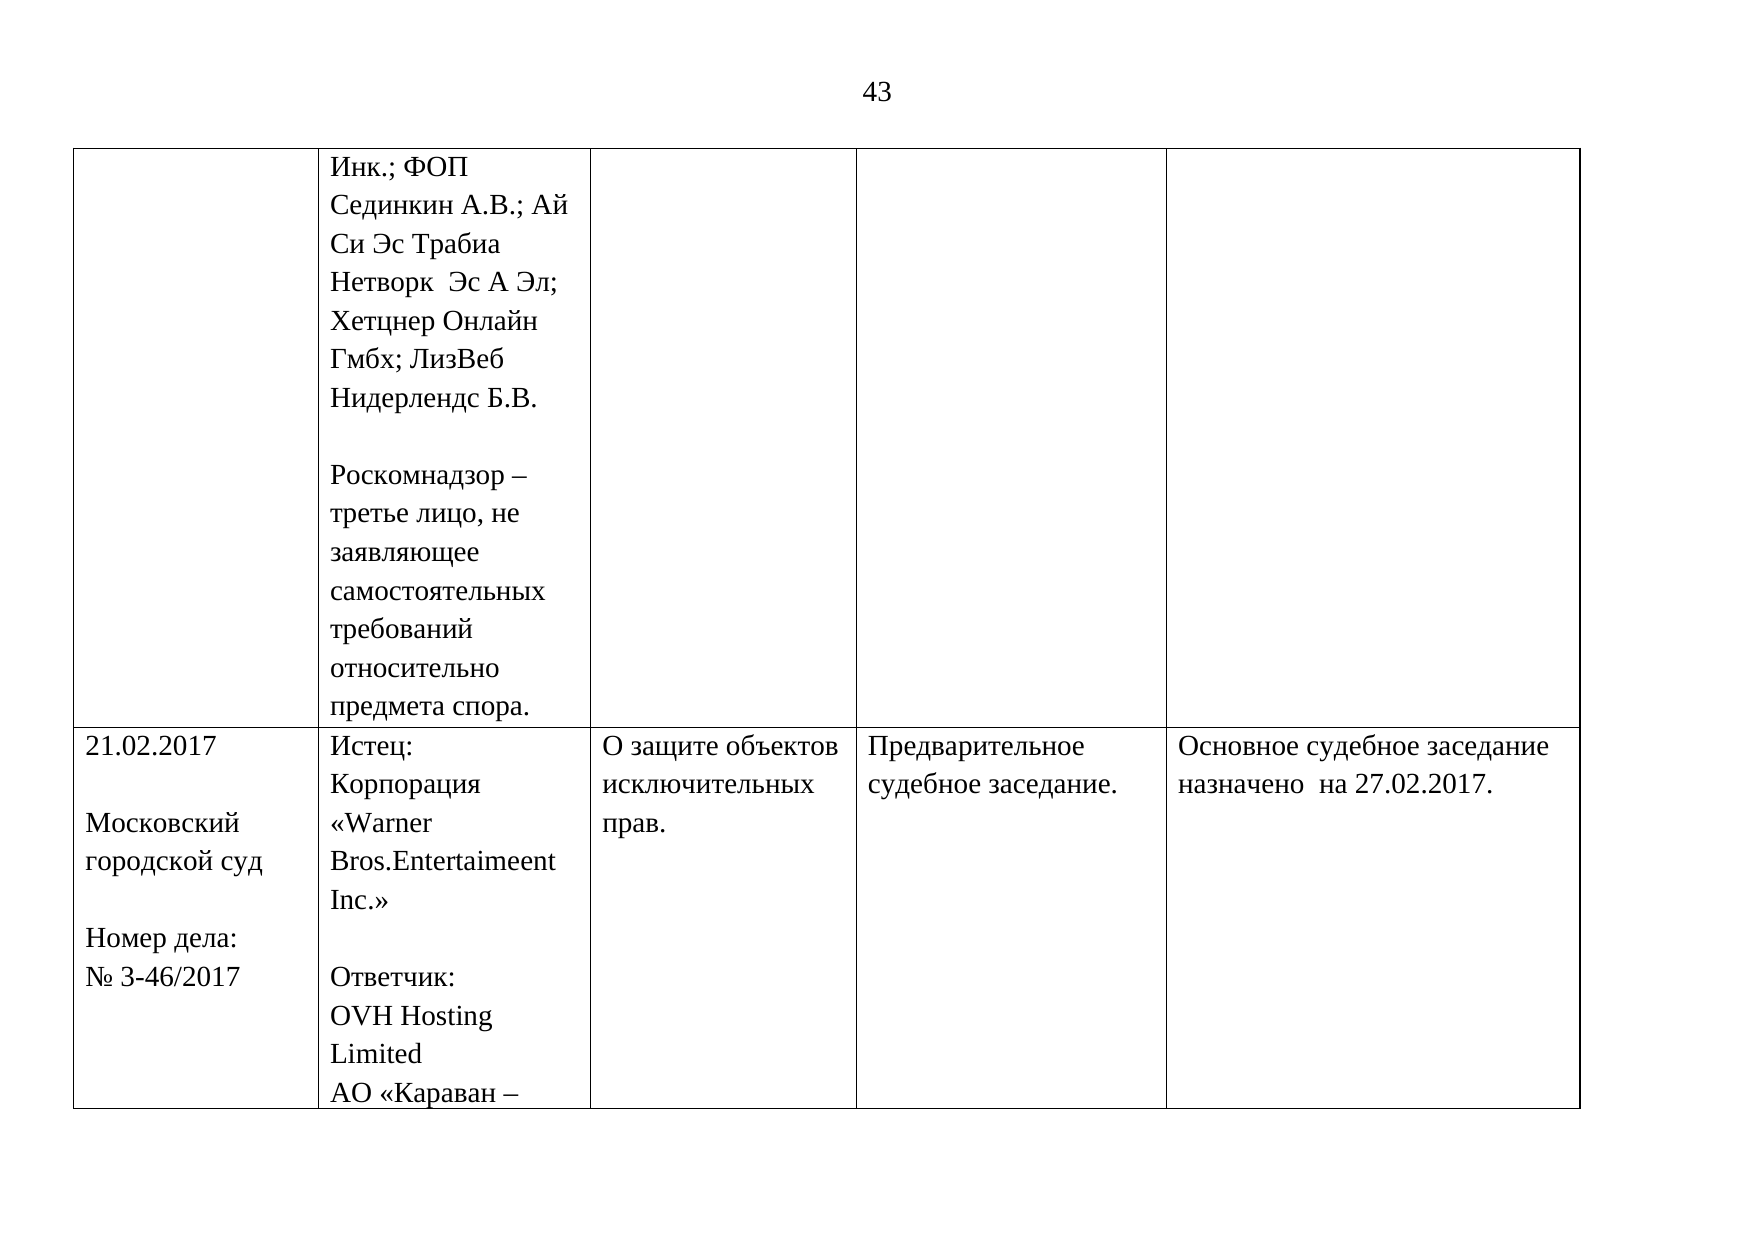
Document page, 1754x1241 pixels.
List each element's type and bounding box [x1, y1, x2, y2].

table_cell [1167, 149, 1579, 727]
table_cell [319, 149, 590, 727]
table_cell [74, 728, 318, 1108]
table_cell [591, 728, 856, 1108]
table_cell [319, 728, 590, 1108]
table_cell [857, 149, 1166, 727]
table_cell [1167, 728, 1579, 1108]
table_cell [74, 149, 318, 727]
table_cell [857, 728, 1166, 1108]
table_cell [591, 149, 856, 727]
